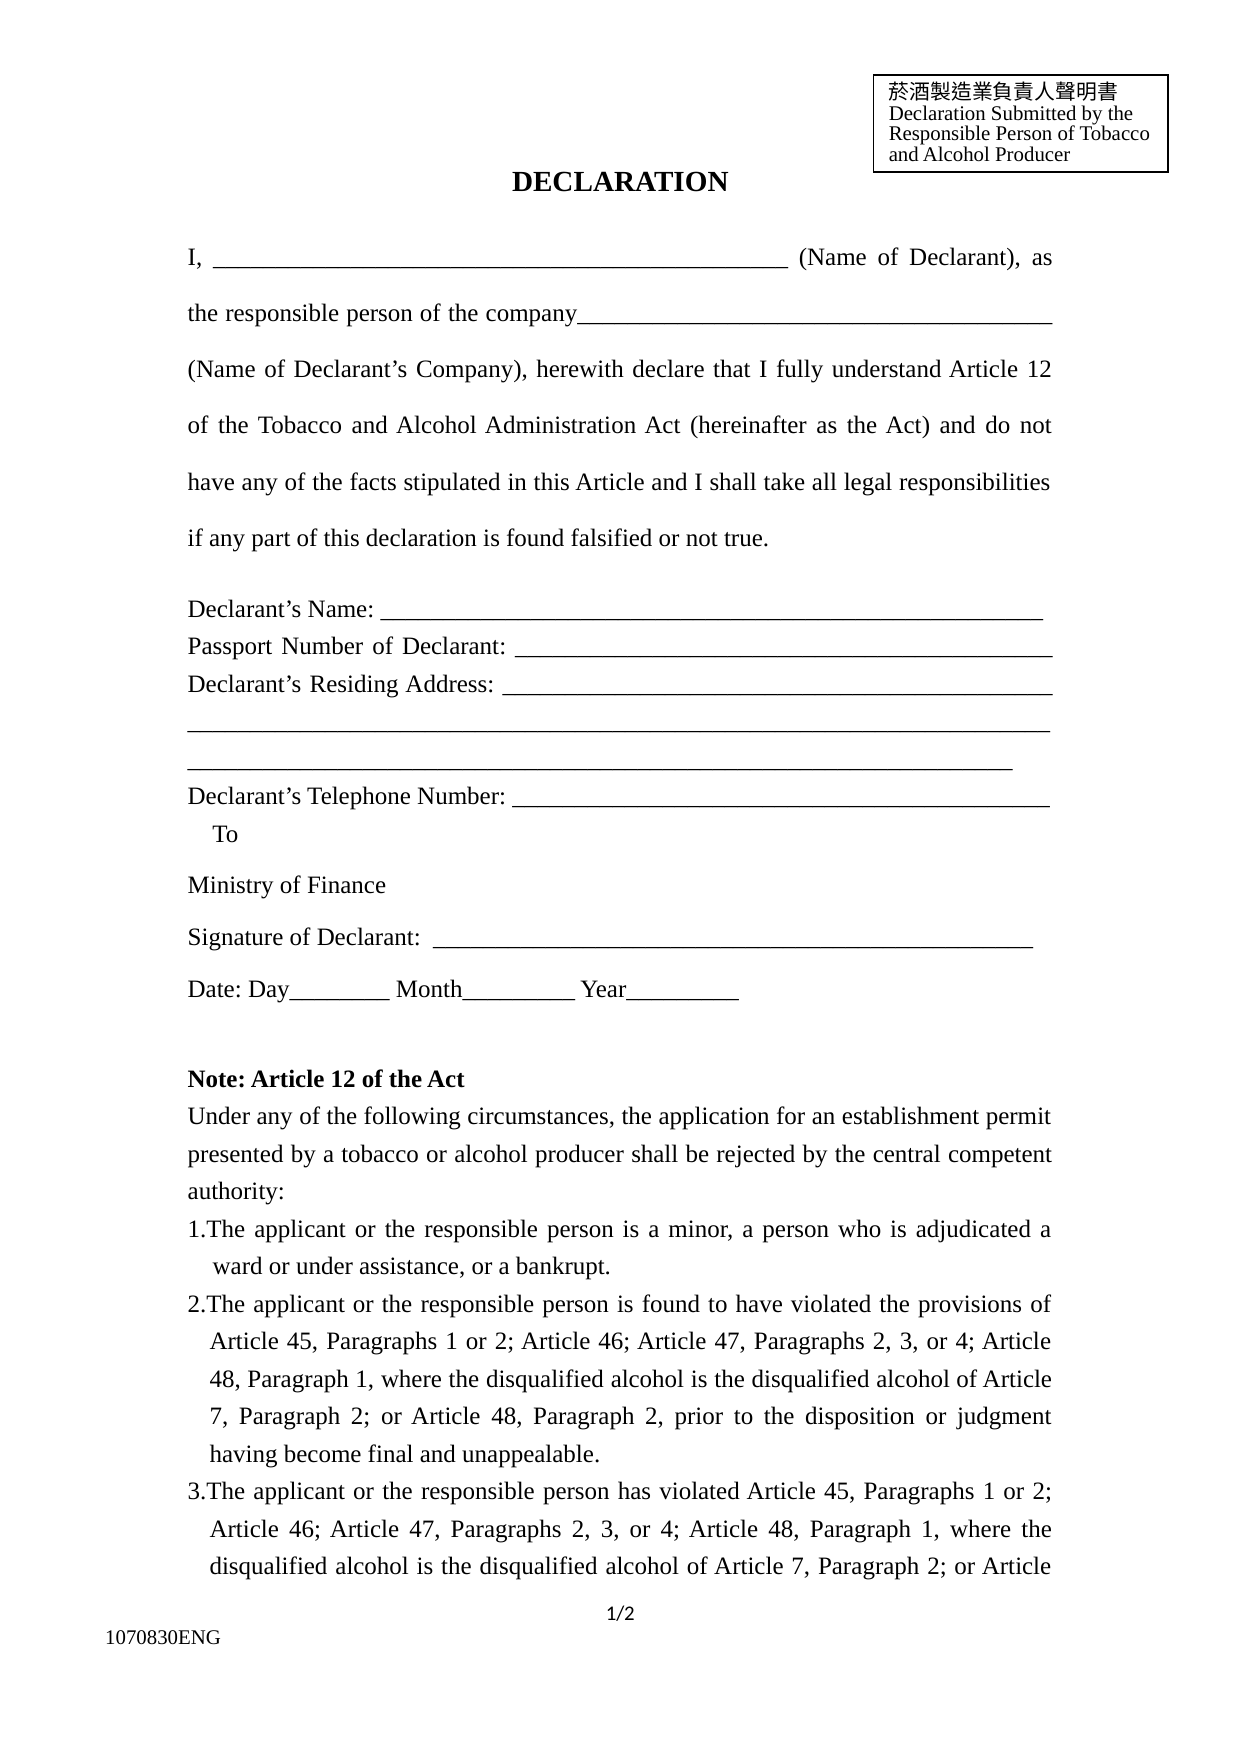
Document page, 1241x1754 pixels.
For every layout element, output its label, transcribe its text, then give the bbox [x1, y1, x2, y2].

text To [187, 814, 1053, 852]
text Passport Number of Declarant: ___________________________________________ [187, 627, 1053, 664]
text Declarant’s Residing Address: ____________________________________________ [187, 664, 1053, 702]
text Ministry of Finance [187, 866, 1053, 904]
text Note: Article 12 of the Act [187, 1059, 1053, 1097]
text Under any of the following circumstances, the application for an establishment permit presented by a tobacco or alcohol producer shall be rejected by the central competent authority: [187, 1097, 1053, 1209]
text Date: Day________ Month_________ Year_________ [187, 970, 1053, 1007]
text 2.The applicant or the responsible person is found to have violated the provisions of Article 45, Paragraphs 1 or 2; Article 46; Article 47, Paragraphs 2, 3, or 4; Article 48, Paragraph 1, where the disqualified alcohol is the disqualified alcohol of Article 7, Paragraph 2; or Article 48, Paragraph 2, prior to the disposition or judgment having become final and unappealable. [187, 1284, 1053, 1472]
text _______________________________________________________________________________________________________________________________________ [187, 702, 1053, 777]
text 1.The applicant or the responsible person is a minor, a person who is adjudicated a ward or under assistance, or a bankrupt. [187, 1209, 1053, 1284]
text DECLARATION [187, 162, 1053, 200]
text Declarant’s Name: _____________________________________________________ [187, 589, 1053, 627]
text I, ______________________________________________ (Name of Declarant), as the responsible person of the company______________________________________ (Name of Declarant’s Company), herewith declare that I fully understand Article 12 of the Tobacco and Alcohol Administration Act (hereinafter as the Act) and do not have any of the facts stipulated in this Article and I shall take all legal responsibilities if any part of this declaration is found falsified or not true. [187, 237, 1053, 556]
text Declarant’s Telephone Number: ___________________________________________ [187, 777, 1053, 814]
text Signature of Declarant: ________________________________________________ [187, 918, 1053, 956]
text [187, 1472, 1053, 1584]
